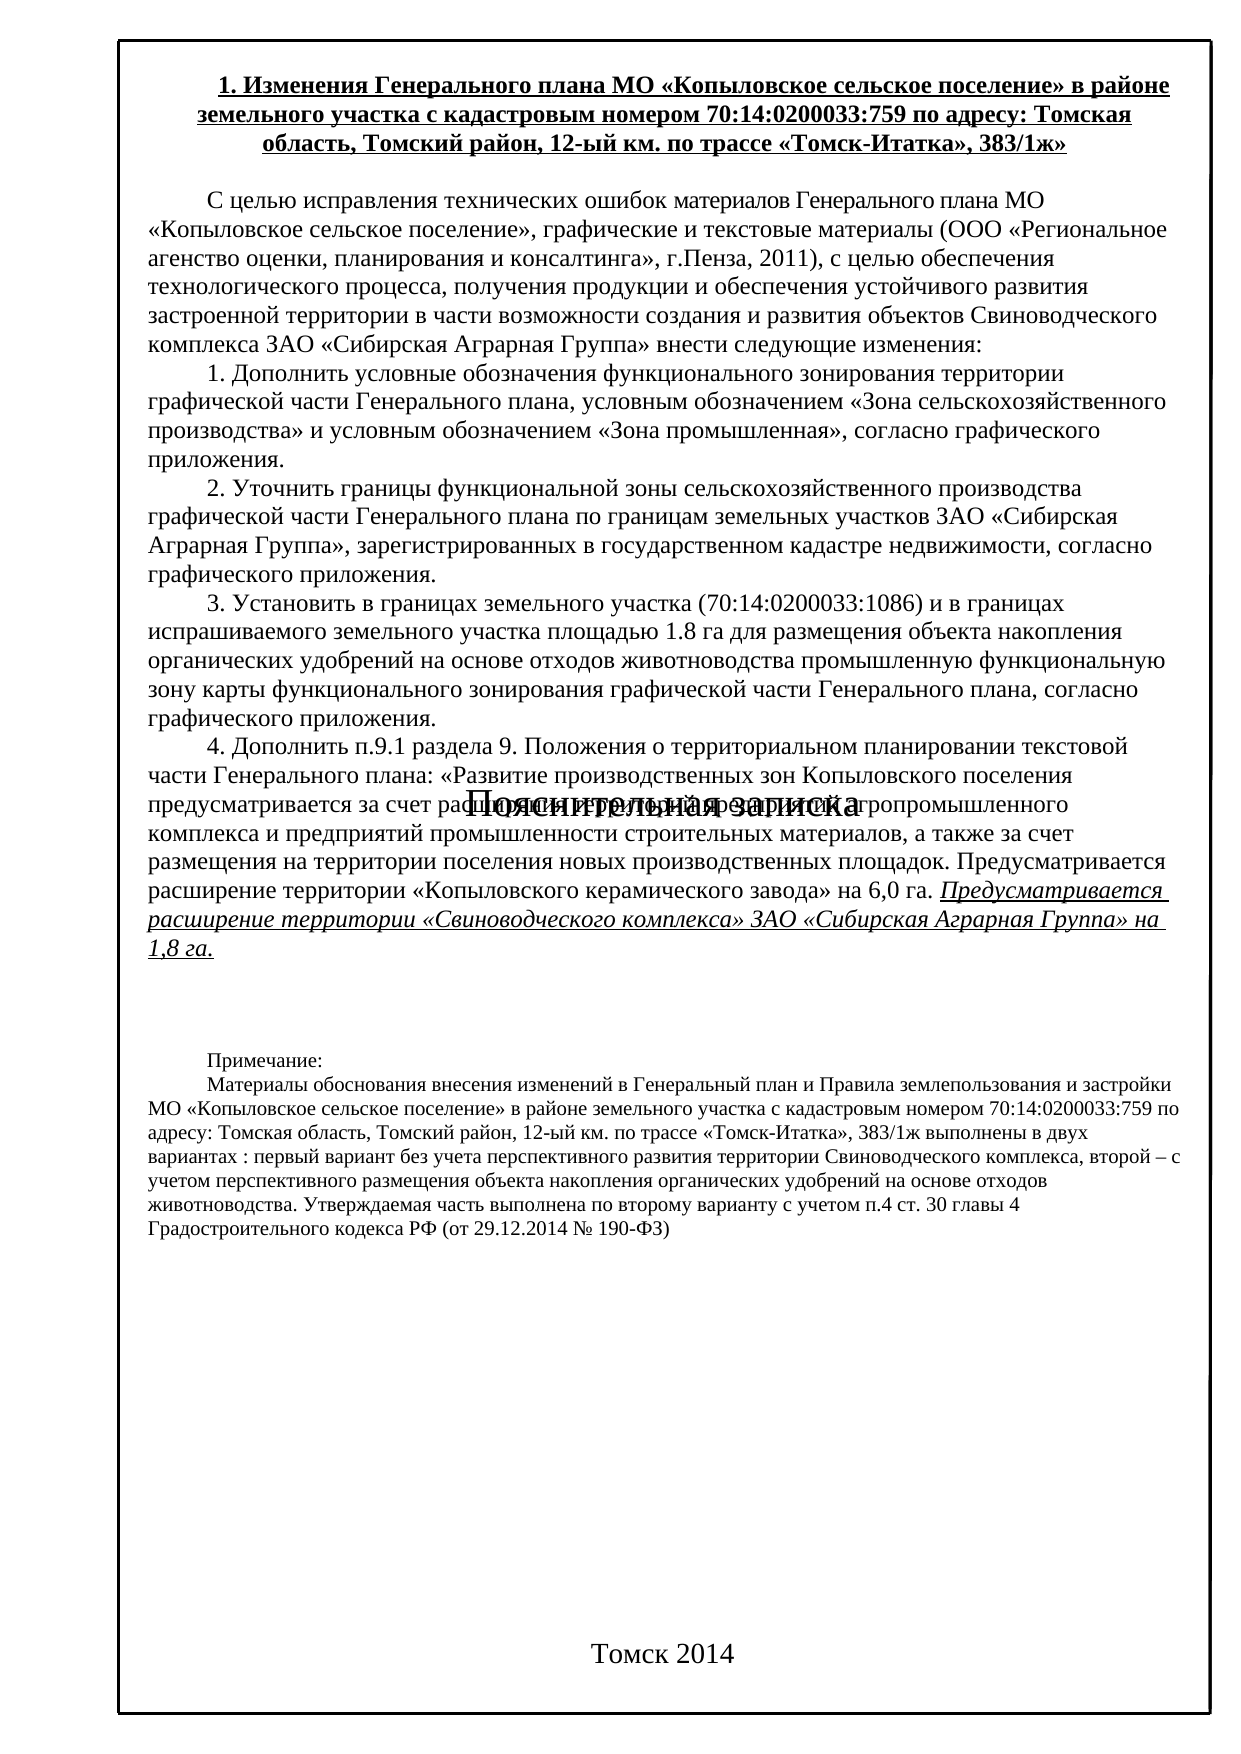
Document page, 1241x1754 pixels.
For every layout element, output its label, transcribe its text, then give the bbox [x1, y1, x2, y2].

text 1. Изменения Генерального плана МО «Копыловское сельское поселение» в районе земельного участка с кадастровым номером 70:14:0200033:759 по адресу: Томская область, Томский район, 12-ый км. по трассе «Томск-Итатка», 383/1ж» [148, 70, 1181, 156]
text 1. Дополнить условные обозначения функционального зонирования территории графической части Генерального плана, условным обозначением «Зона сельскохозяйственного производства» и условным обозначением «Зона промышленная», согласно графического приложения. [148, 358, 1181, 473]
text Материалы обоснования внесения изменений в Генеральный план и Правила землепользования и застройки МО «Копыловское сельское поселение» в районе земельного участка с кадастровым номером 70:14:0200033:759 по адресу: Томская область, Томский район, 12-ый км. по трассе «Томск-Итатка», 383/1ж выполнены в двух вариантах : первый вариант без учета перспективного развития территории Свиноводческого комплекса, второй – с учетом перспективного размещения объекта накопления органических удобрений на основе отходов животноводства. Утверждаемая часть выполнена по второму варианту с учетом п.4 ст. 30 главы 4 Градостроительного кодекса РФ (от 29.12.2014 № 190-ФЗ) [148, 1072, 1181, 1240]
text 4. Дополнить п.9.1 раздела 9. Положения о территориальном планировании текстовой части Генерального плана: «Развитие производственных зон Копыловского поселения предусматривается за счет расширения территорий предприятий агропромышленного комплекса и предприятий промышленности строительных материалов, а также за счет размещения на территории поселения новых производственных площадок. Предусматривается расширение территории «Копыловского керамического завода» на . Предусматривается расширение территории «Свиноводческого комплекса» ЗАО «Сибирская Аграрная Группа» на . [148, 731, 1181, 961]
text 2. Уточнить границы функциональной зоны сельскохозяйственного производства графической части Генерального плана по границам земельных участков ЗАО «Сибирская Аграрная Группа», зарегистрированных в государственном кадастре недвижимости, согласно графического приложения. [148, 473, 1181, 588]
text Примечание: [148, 1048, 1181, 1072]
text 3. Установить в границах земельного участка (70:14:0200033:1086) и в границах испрашиваемого земельного участка площадью для размещения объекта накопления органических удобрений на основе отходов животноводства промышленную функциональную зону карты функционального зонирования графической части Генерального плана, согласно графического приложения. [148, 588, 1181, 731]
text С целью исправления технических ошибок материалов Генерального плана МО «Копыловское сельское поселение», графические и текстовые материалы (ООО «Региональное агенство оценки, планирования и консалтинга», г.Пенза, 2011), с целью обеспечения технологического процесса, получения продукции и обеспечения устойчивого развития застроенной территории в части возможности создания и развития объектов Свиноводческого комплекса ЗАО «Сибирская Аграрная Группа» внести следующие изменения: [148, 185, 1181, 358]
